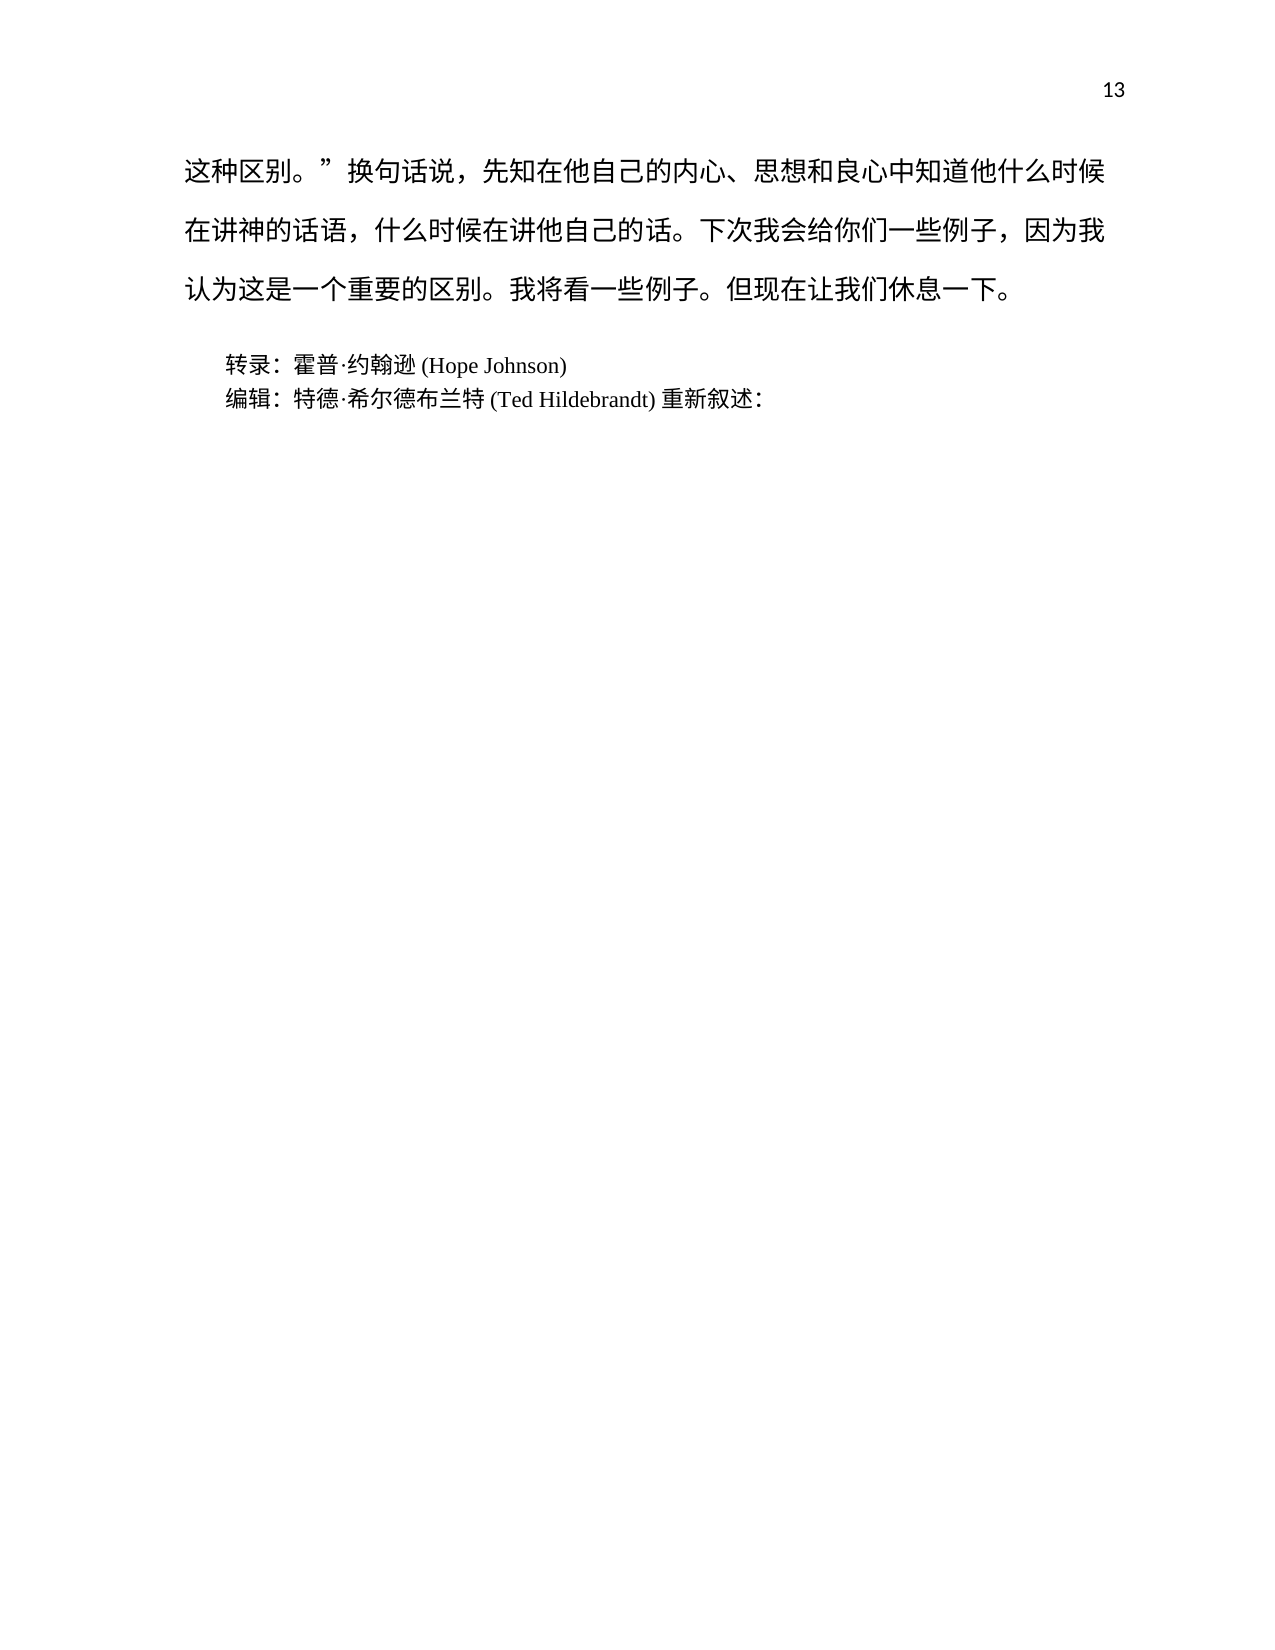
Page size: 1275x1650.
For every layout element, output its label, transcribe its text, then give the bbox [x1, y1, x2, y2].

text 转录：霍普·约翰逊 (Hope Johnson) 编辑：特德·希尔德布兰特 (Ted Hildebrandt) 重新叙述： [225, 347, 1125, 468]
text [184, 150, 1125, 307]
